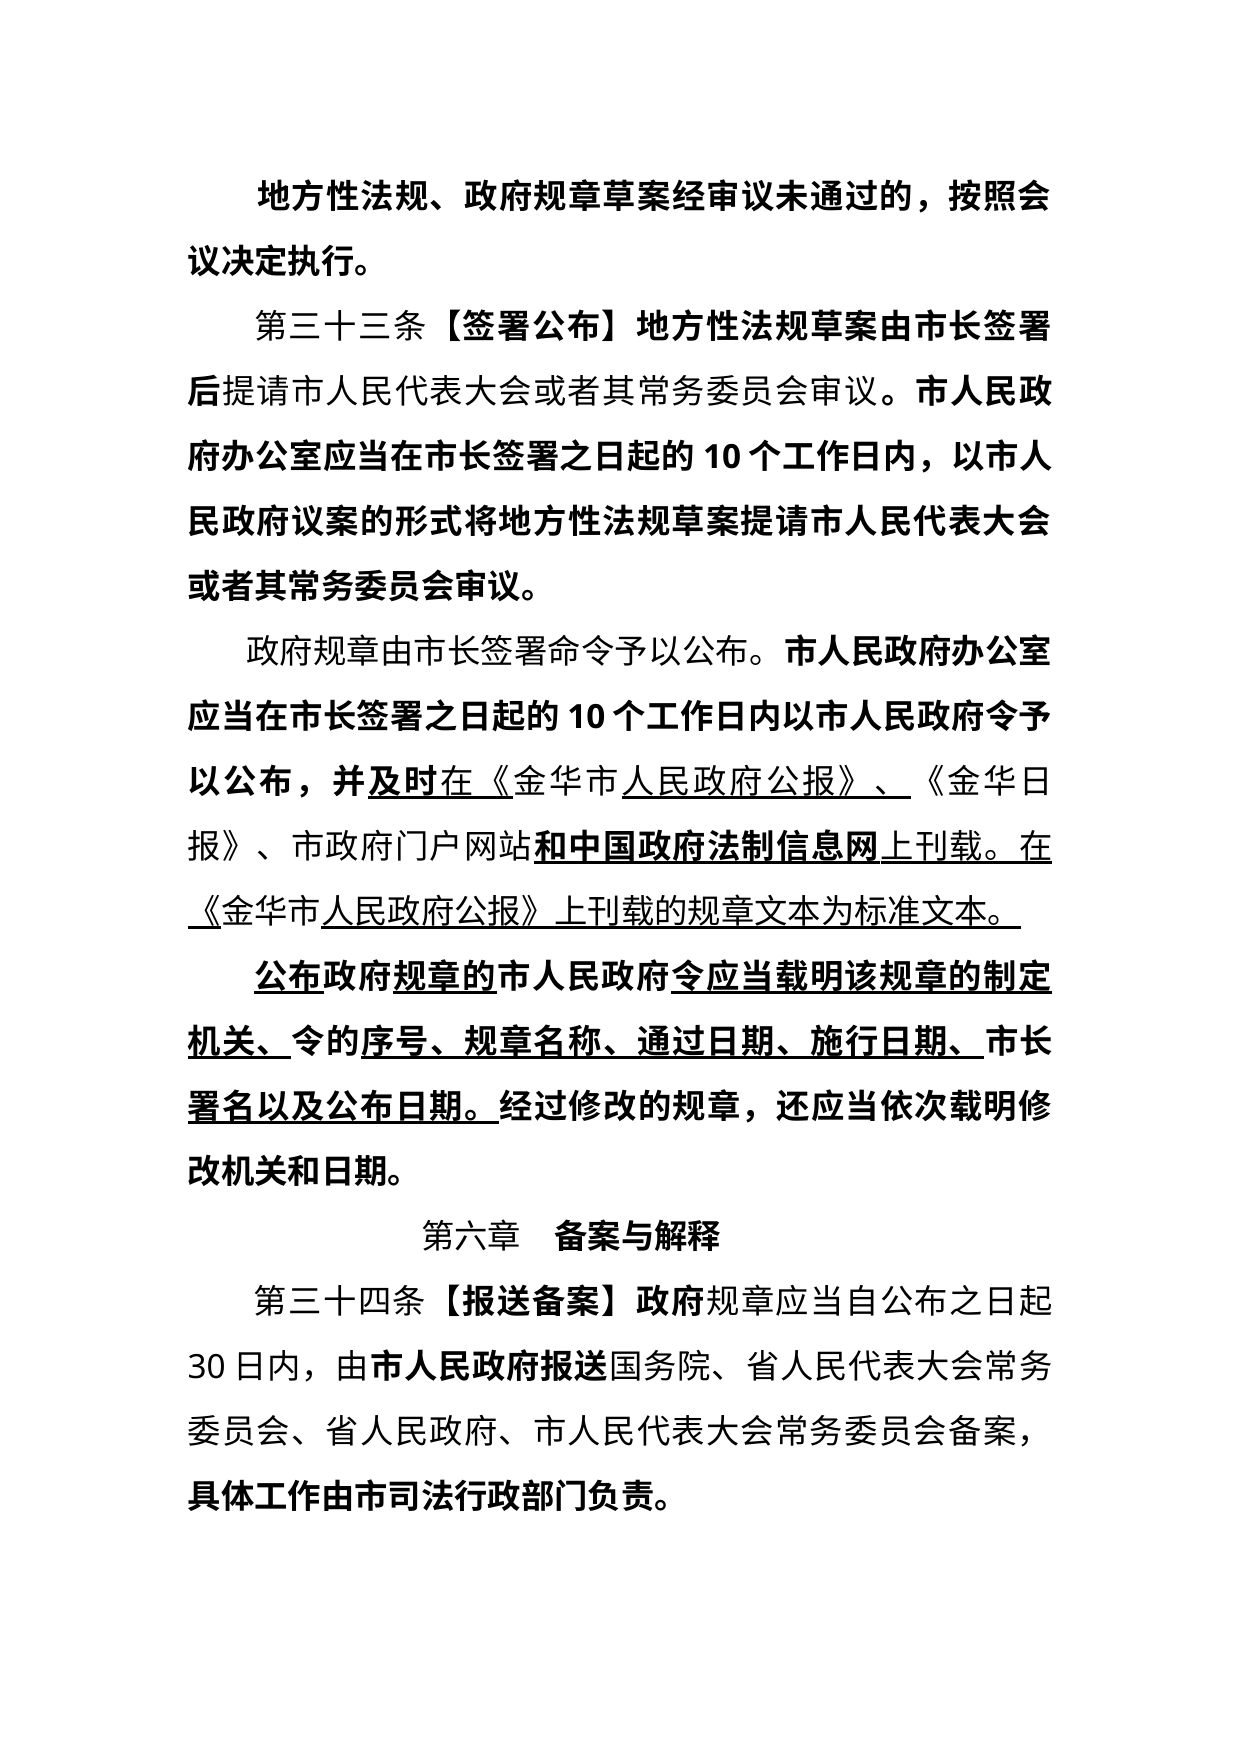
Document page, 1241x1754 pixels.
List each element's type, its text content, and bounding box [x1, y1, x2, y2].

text 地方性法规、政府规章草案经审议未通过的，按照会议决定执行。 [187, 162, 1053, 292]
text 公布政府规章的市人民政府令应当载明该规章的制定机关、令的序号、规章名称、通过日期、施行日期、市长署名以及公布日期。经过修改的规章，还应当依次载明修改机关和日期。 [187, 942, 1053, 1056]
text 政府规章由市长签署命令予以公布。市人民政府办公室应当在市长签署之日起的10个工作日内以市人民政府令予以公布，并及时在《金华市人民政府公报》、《金华日报》、市政府门户网站和中国政府法制信息网上刊载。在《金华市人民政府公报》上刊载的规章文本为标准文本。 [187, 617, 1053, 942]
text 第六章 备案与解释 [187, 1202, 1053, 1267]
text 第三十三条【签署公布】地方性法规草案由市长签署后提请市人民代表大会或者其常务委员会审议。市人民政府办公室应当在市长签署之日起的10个工作日内，以市人民政府议案的形式将地方性法规草案提请市人民代表大会或者其常务委员会审议。 [187, 292, 1053, 617]
text 公布政府规章的市人民政府令应当载明该规章的制定机关、令的序号、规章名称、通过日期、施行日期、市长署名以及公布日期。经过修改的规章，还应当依次载明修改机关和日期。 [187, 1057, 1053, 1202]
text 第三十四条【报送备案】政府规章应当自公布之日起30日内，由市人民政府报送国务院、省人民代表大会常务委员会、省人民政府、市人民代表大会常务委员会备案，具体工作由市司法行政部门负责。 [187, 1267, 1053, 1527]
